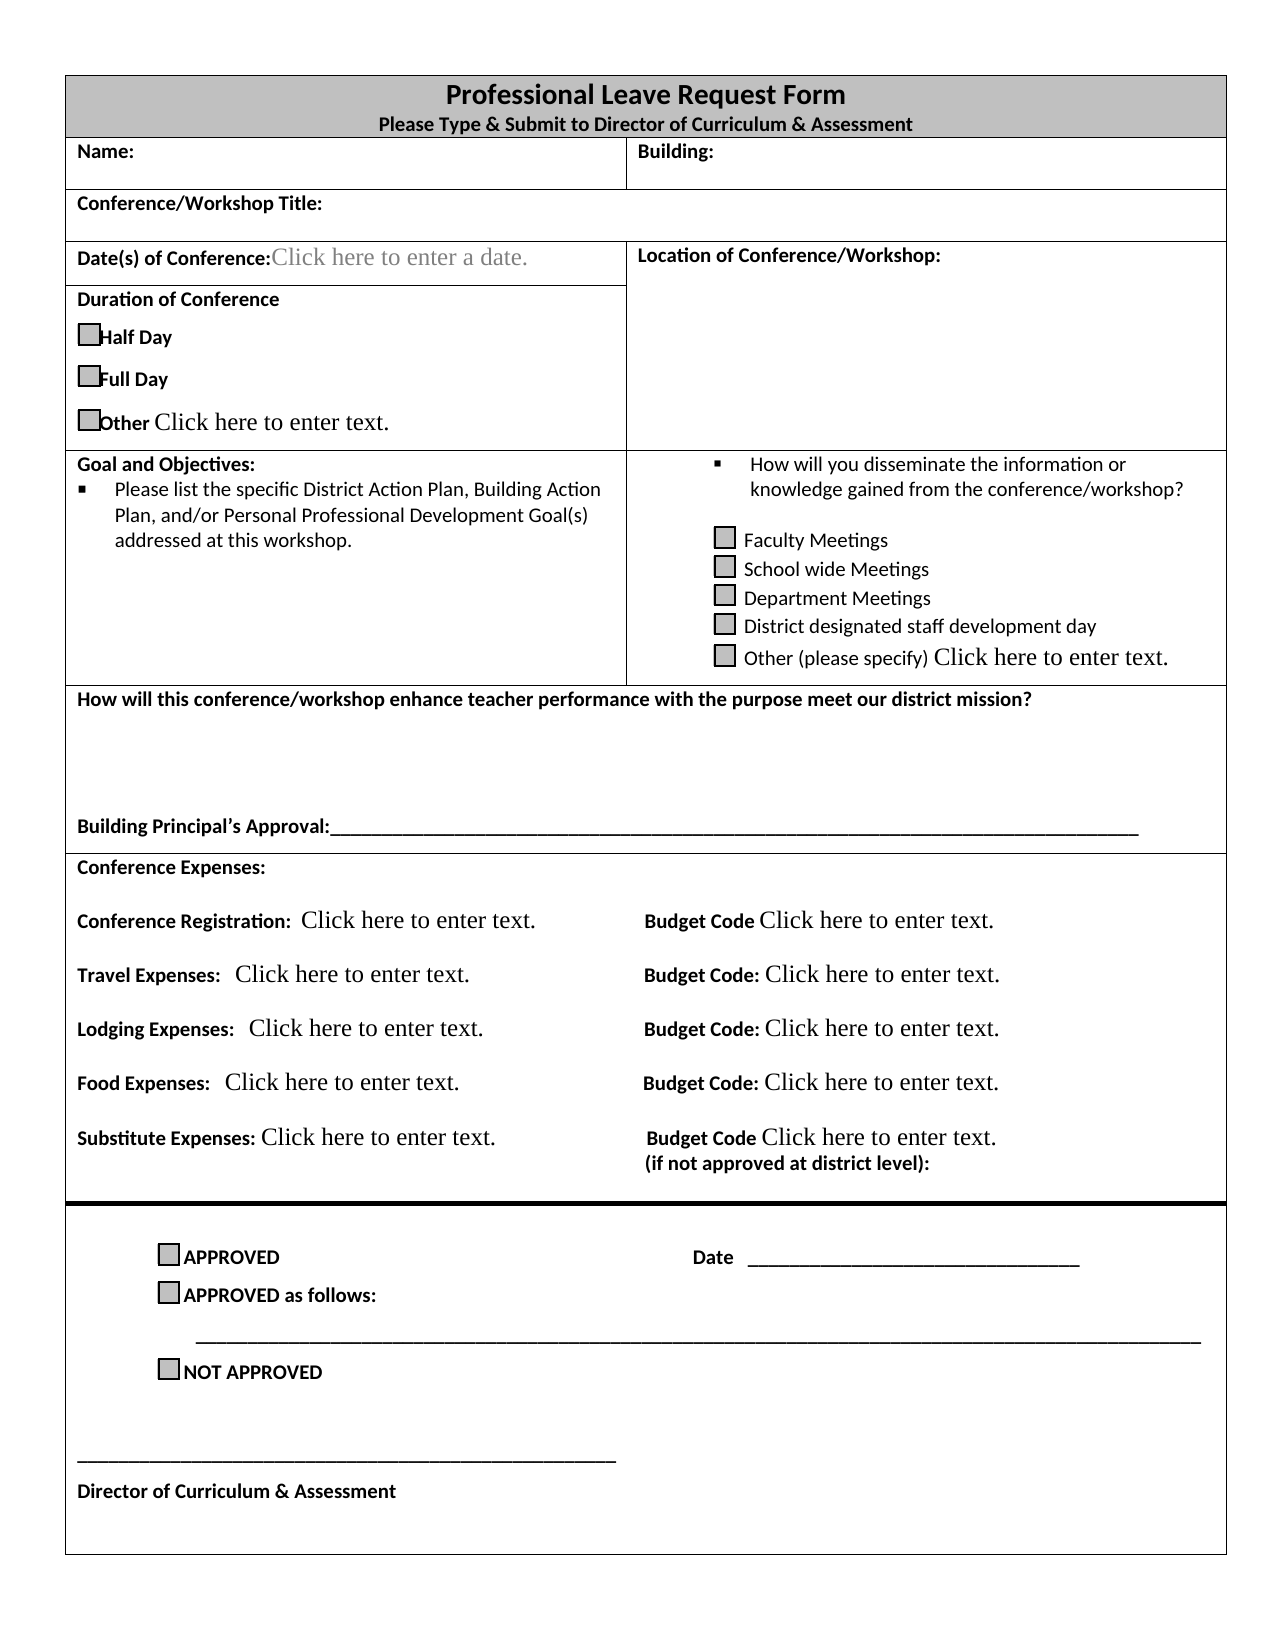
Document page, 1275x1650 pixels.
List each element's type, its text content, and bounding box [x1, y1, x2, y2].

table_cell Conference Expenses: Conference Registration: Budget Code Travel Expenses: Budget Code: Lodging Expenses: Budget Code: Food Expenses: Budget Code: Substitute Expenses: Budget Code (if not approved at district level): [66, 854, 1226, 1201]
table_cell Date(s) of Conference: [66, 242, 626, 285]
table_cell Conference/Workshop Title: [66, 190, 1226, 241]
table_cell How will this conference/workshop enhance teacher performance with the purpose meet our district mission? Building Principal’s Approval:______________________________________________________________________________ [66, 686, 1226, 853]
table_cell Building: [627, 138, 1226, 189]
table_cell How will you disseminate the information or knowledge gained from the conference/workshop? Faculty Meetings School wide Meetings Department Meetings District designated staff development day Other (please specify) [627, 451, 1226, 685]
table_cell Location of Conference/Workshop: [627, 242, 1226, 450]
table_cell Name: [66, 138, 626, 189]
table_cell Duration of Conference Half Day Full Day Other [66, 286, 626, 450]
table_cell APPROVED Date ________________________________ APPROVED as follows: _________________________________________________________________________________________________ NOT APPROVED ____________________________________________________ Director of Curriculum & Assessment [66, 1206, 1226, 1554]
table_cell Goal and Objectives: Please list the specific District Action Plan, Building Action Plan, and/or Personal Professional Development Goal(s) addressed at this workshop. [66, 451, 626, 685]
table_header Professional Leave Request Form Please Type & Submit to Director of Curriculum & Assessment [66, 76, 1226, 137]
